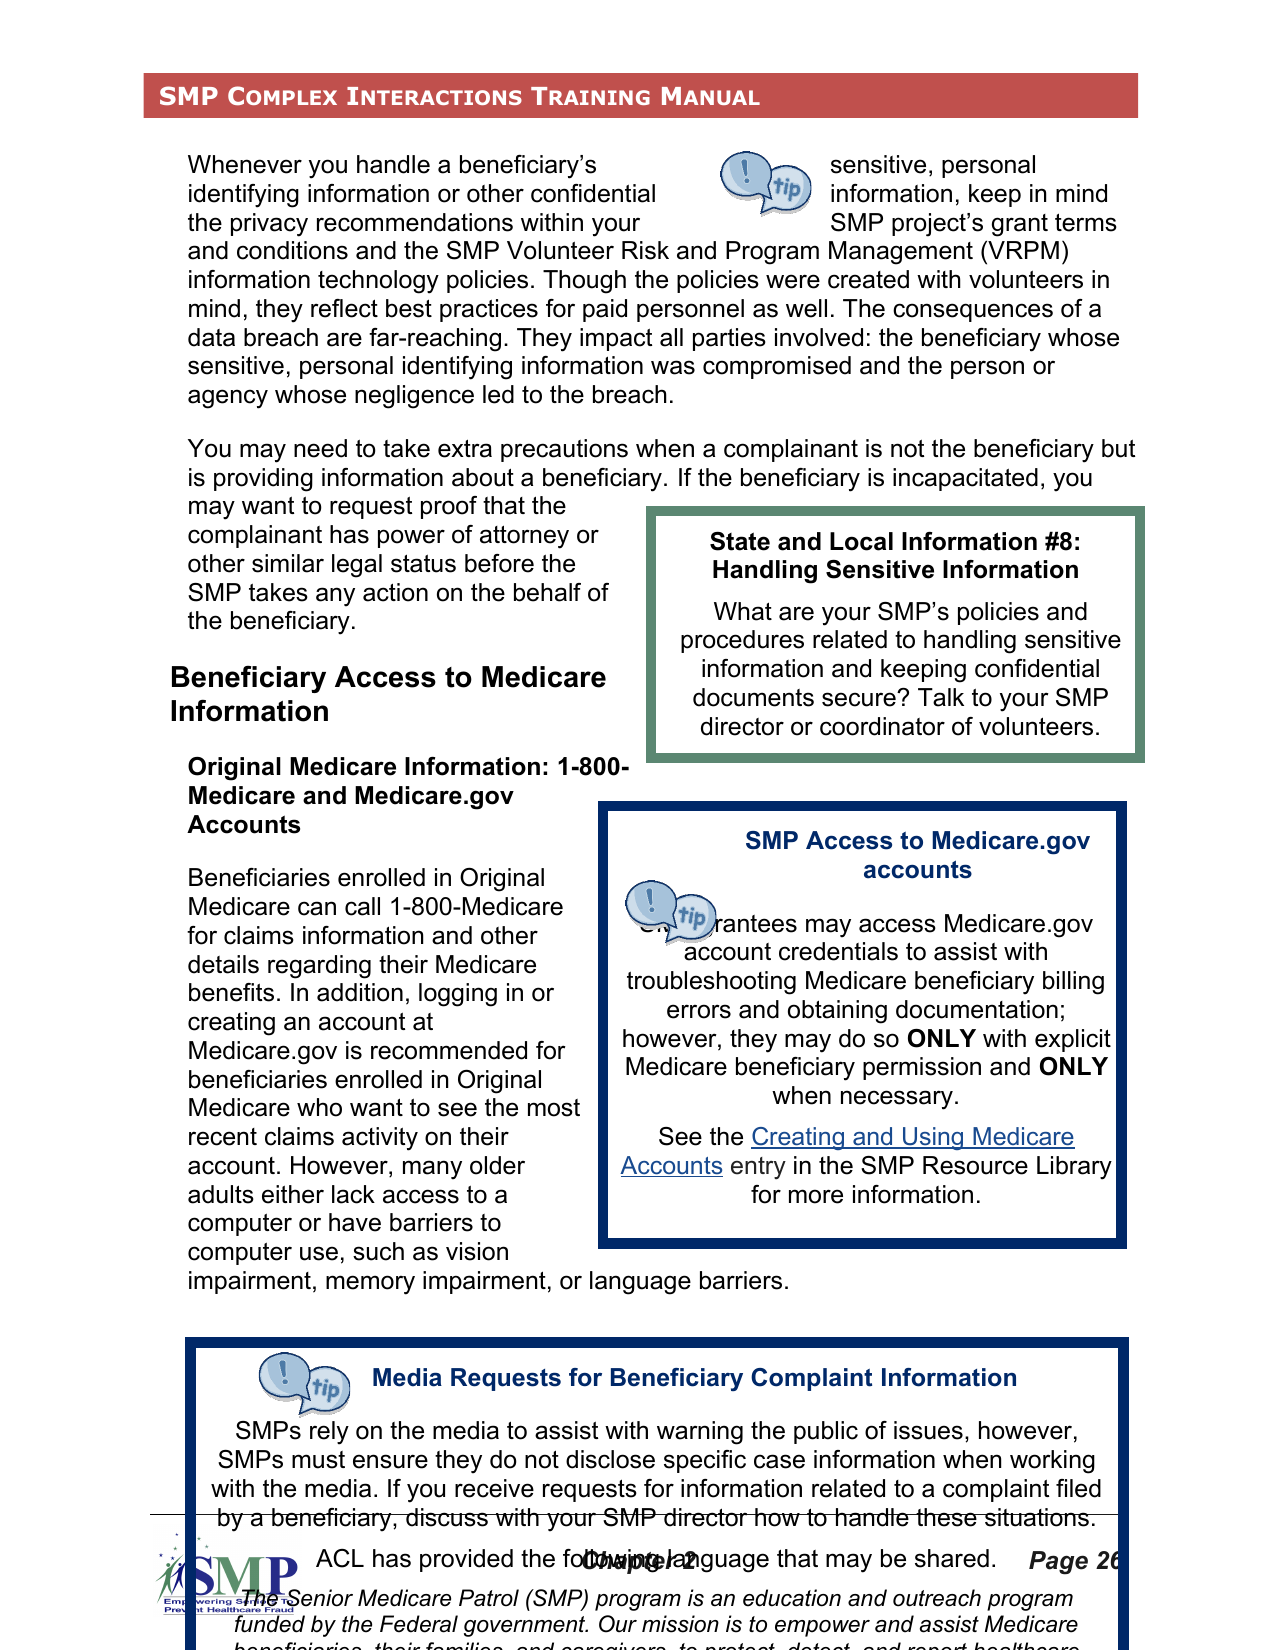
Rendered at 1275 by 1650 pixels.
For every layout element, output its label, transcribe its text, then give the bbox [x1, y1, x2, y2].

picture [625, 880, 717, 946]
list Steps to resolve errors are described in Chapter 3. [656, 516, 1135, 635]
text Training Manual [608, 863, 1116, 1238]
text Original Medicare Information: 1-800-Medicare and Medicare.gov Accounts [187, 752, 1125, 838]
text You may need to take extra precautions when a complainant is not the beneficiary but is providing information about a beneficiary. If the beneficiary is incapacitated, you may want to request proof that the complainant has power of attorney or other similar legal status before the SMP takes any action on the behalf of the beneficiary. [187, 434, 1144, 635]
list Steps to make a referral of cases of suspected fraud or abuse are described in Chapter 4. [656, 660, 1125, 727]
text Whenever you handle a beneficiary’s sensitive, personal identifying information or other confidential information, keep in mind the privacy recommendations within your SMP project’s grant terms and conditions and the SMP Volunteer Risk and Program Management (VRPM) information technology policies. Though the policies were created with volunteers in mind, they reflect best practices for paid personnel as well. The consequences of a data breach are far-reaching. They impact all parties involved: the beneficiary whose sensitive, personal identifying information was compromised and the person or agency whose negligence led to the breach. [187, 150, 1125, 409]
text SMP Complex Interactions [608, 811, 1116, 838]
picture [258, 1352, 350, 1418]
picture [152, 1524, 185, 1617]
text Beneficiaries enrolled in Original Medicare can call 1-800-Medicare for claims information and other details regarding their Medicare benefits. In addition, logging in or creating an account at Medicare.gov is recommended for beneficiaries enrolled in Original Medicare who want to see the most recent claims activity on their account. However, many older adults either lack access to a computer or have barriers to computer use, such as vision impairment, memory impairment, or language barriers. [187, 863, 1125, 1294]
picture [720, 151, 812, 217]
subtitle Beneficiary Access to Medicare Information [169, 660, 646, 727]
